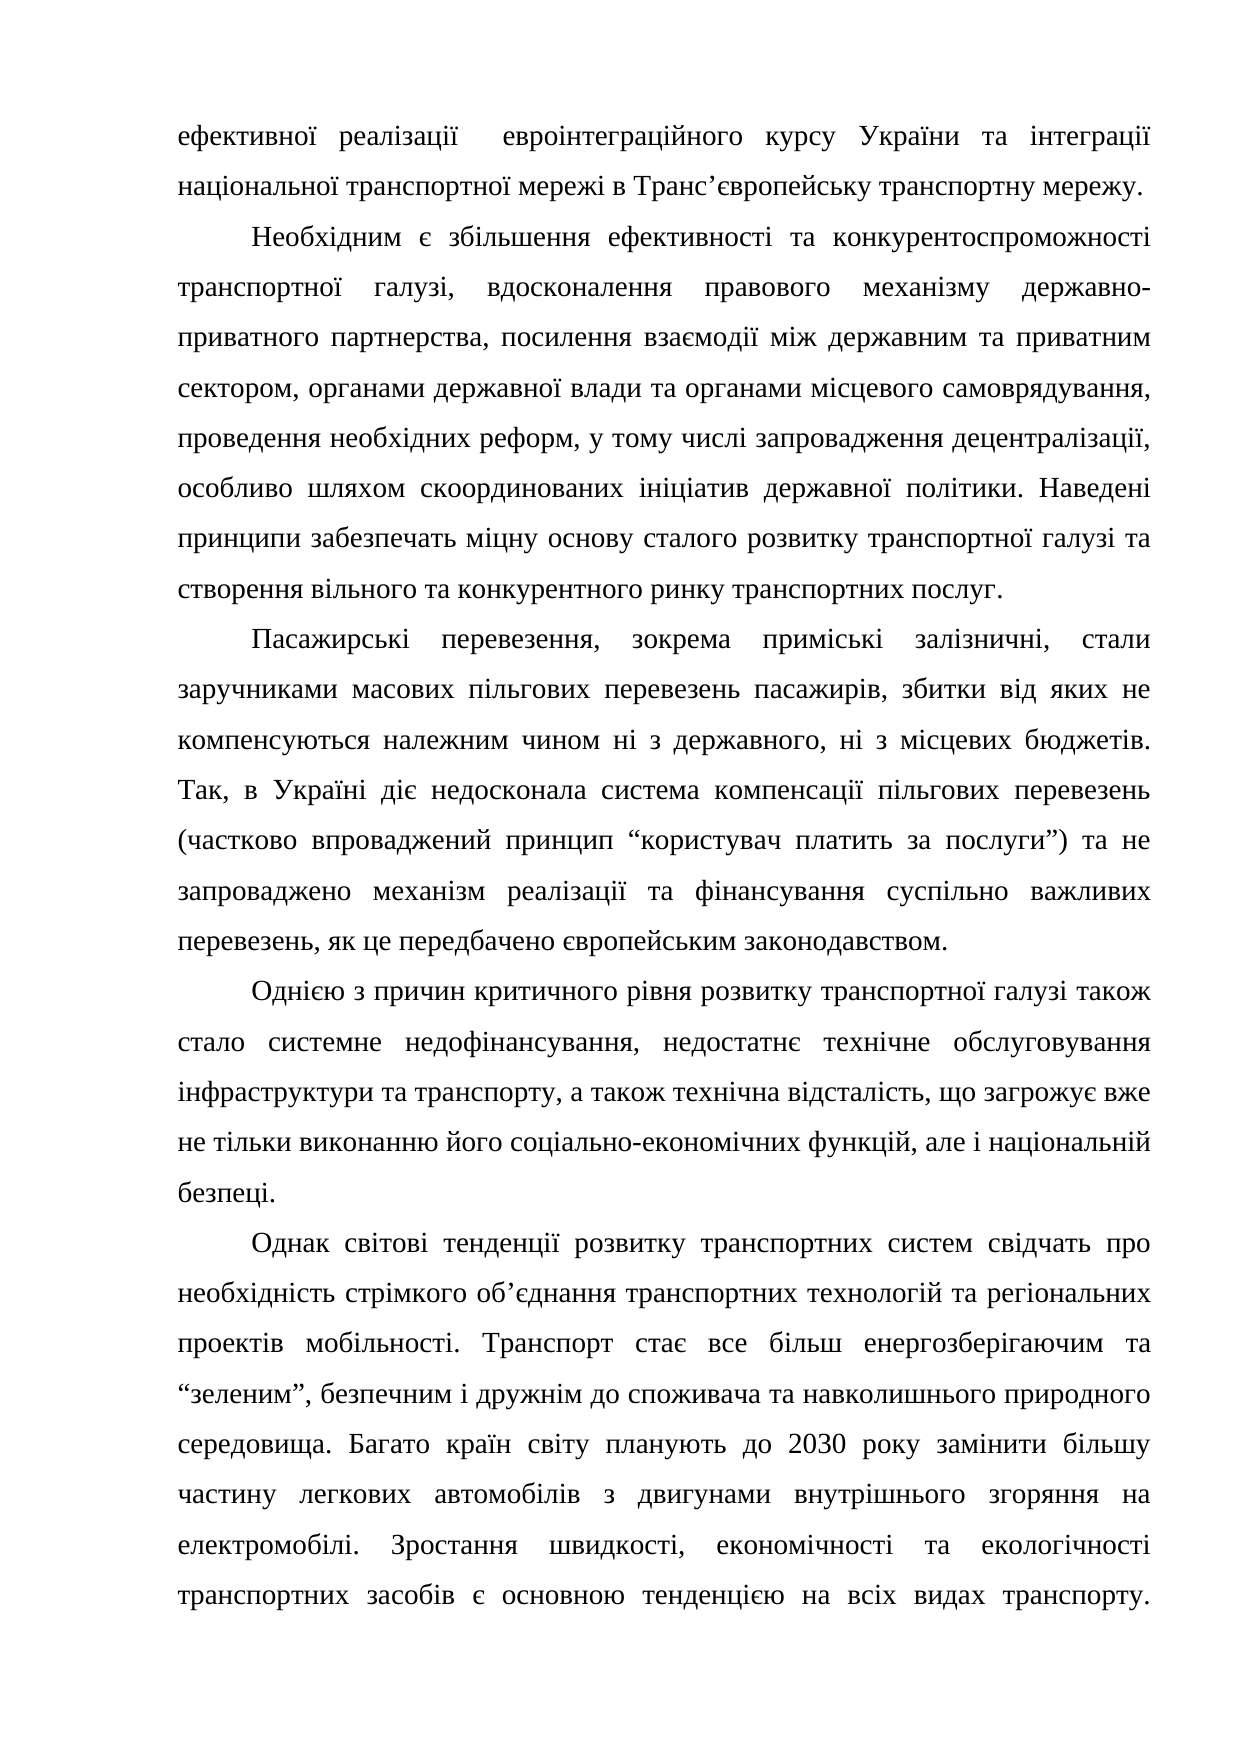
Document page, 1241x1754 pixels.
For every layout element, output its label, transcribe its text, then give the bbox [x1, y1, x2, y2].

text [177, 118, 1152, 202]
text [177, 1225, 1152, 1611]
text Однією з причин критичного рівня розвитку транспортної галузі також стало системне недофінансування, недостатнє технічне обслуговування інфраструктури та транспорту, а також технічна відсталість, що загрожує вже не тільки виконанню його соціально-економічних функцій, але і національній безпеці. [177, 973, 1152, 1208]
text Необхідним є збільшення ефективності та конкурентоспроможності транспортної галузі, вдосконалення правового механізму державно-приватного партнерства, посилення взаємодії між державним та приватним сектором, органами державної влади та органами місцевого самоврядування, проведення необхідних реформ, у тому числі запровадження децентралізації, особливо шляхом скоординованих ініціатив державної політики. Наведені принципи забезпечать міцну основу сталого розвитку транспортної галузі та створення вільного та конкурентного ринку транспортних послуг. [177, 219, 1152, 604]
text Пасажирські перевезення, зокрема приміські залізничні, стали заручниками масових пільгових перевезень пасажирів, збитки від яких не компенсуються належним чином ні з державного, ні з місцевих бюджетів. Так, в Україні діє недосконала система компенсації пільгових перевезень (частково впроваджений принцип “користувач платить за послуги”) та не запроваджено механізм реалізації та фінансування суспільно важливих перевезень, як це передбачено європейським законодавством. [177, 621, 1152, 957]
